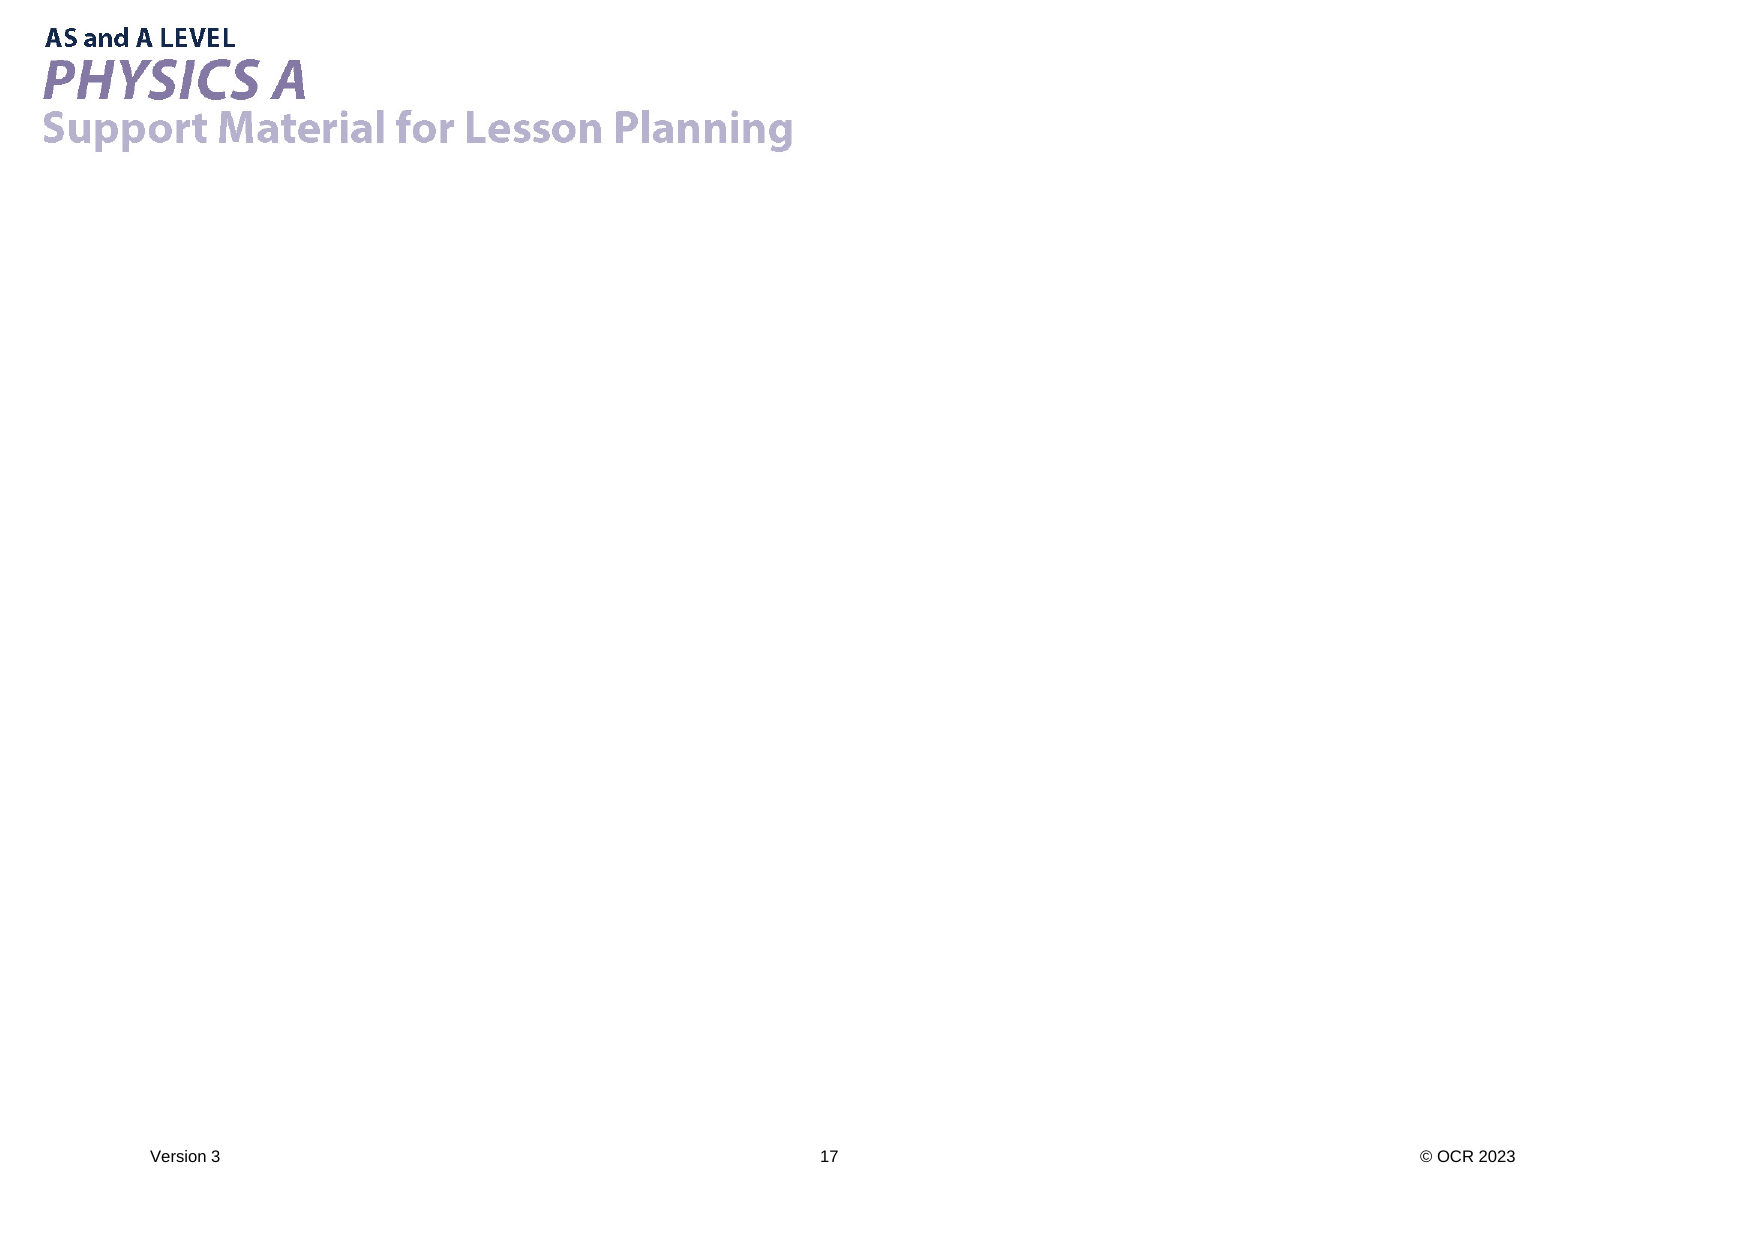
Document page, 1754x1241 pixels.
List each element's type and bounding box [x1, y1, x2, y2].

picture [0, 0, 1754, 178]
